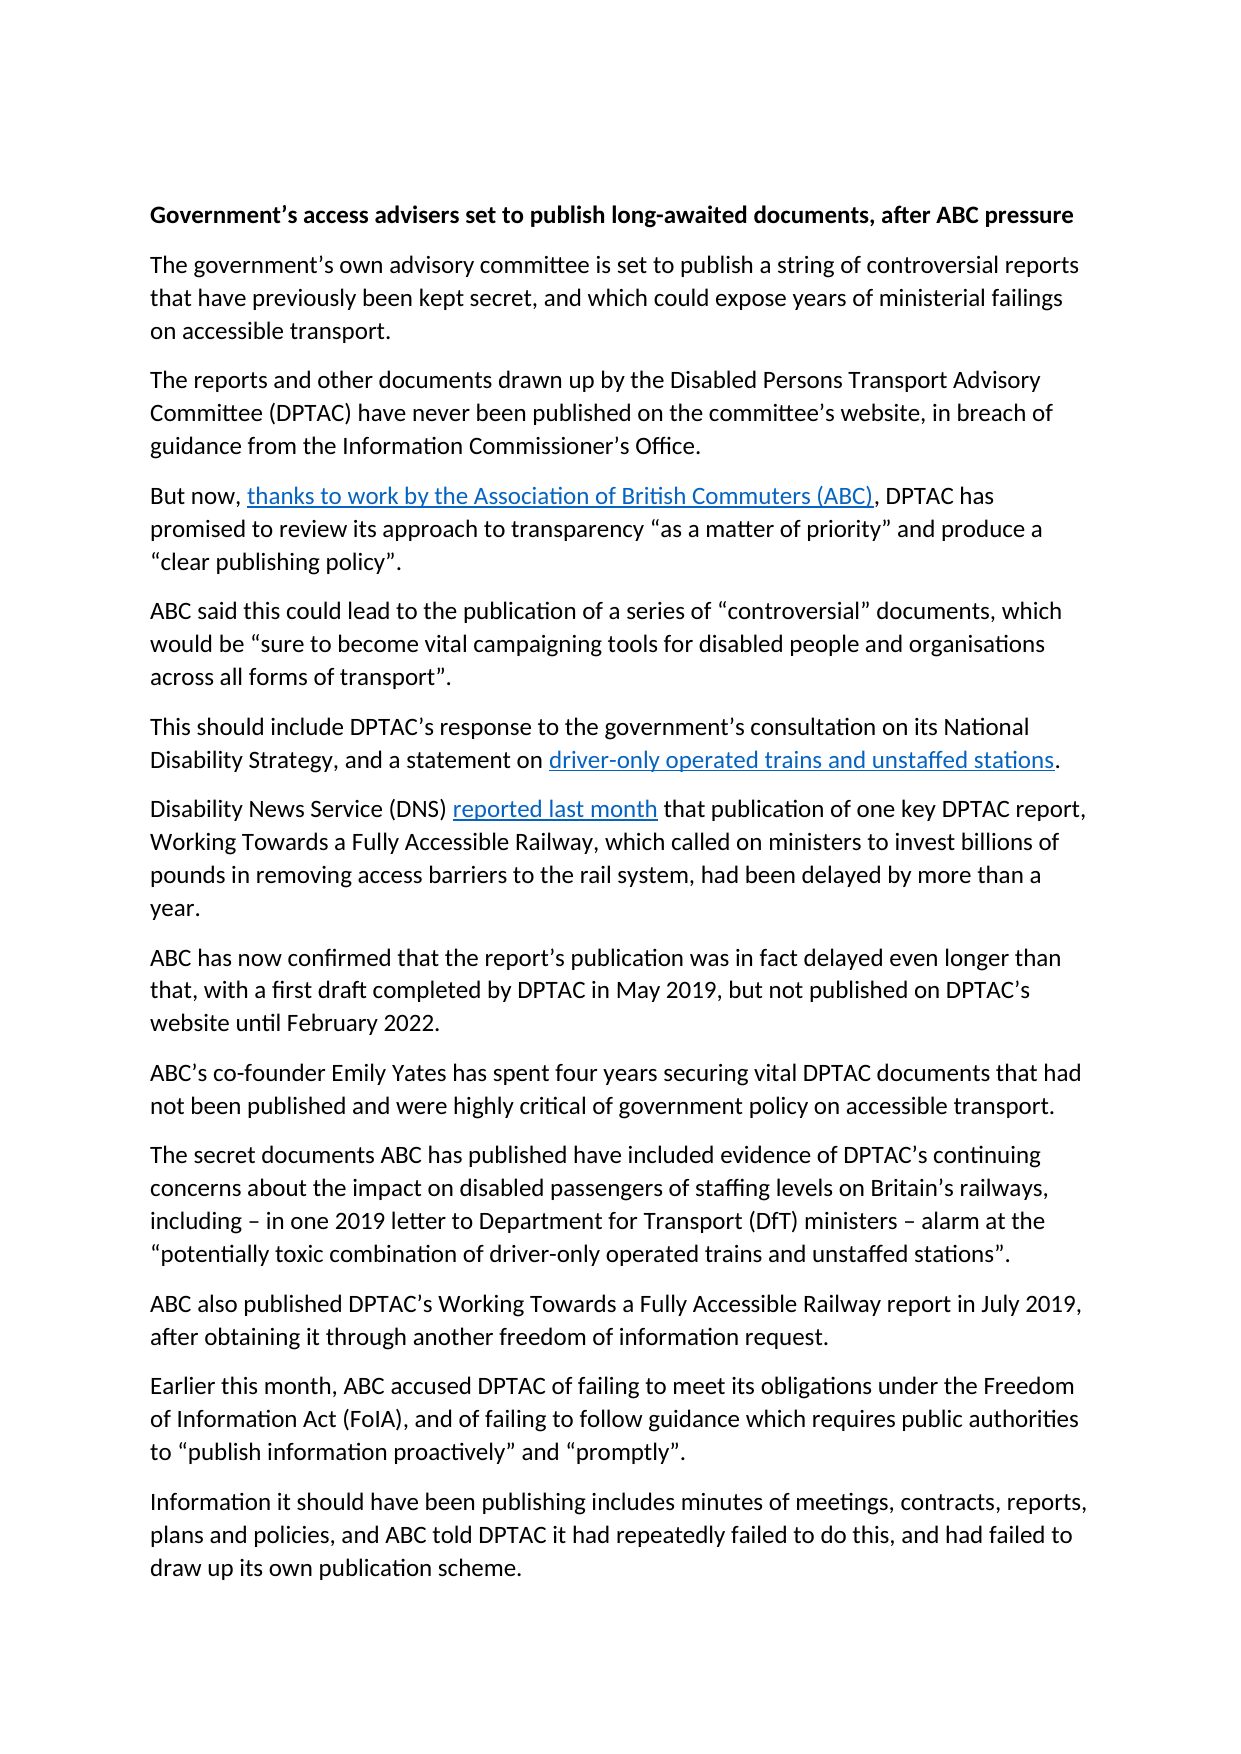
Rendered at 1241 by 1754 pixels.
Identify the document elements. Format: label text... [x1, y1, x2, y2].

text This should include DPTAC’s response to the government’s consultation on its National Disability Strategy, and a statement on driver-only operated trains and unstaffed stations. [150, 711, 1090, 774]
text The reports and other documents drawn up by the Disabled Persons Transport Advisory Committee (DPTAC) have never been published on the committee’s website, in breach of guidance from the Information Commissioner’s Office. [150, 364, 1090, 461]
text ABC also published DPTAC’s Working Towards a Fully Accessible Railway report in July 2019, after obtaining it through another freedom of information request. [150, 1288, 1090, 1351]
text ABC’s co-founder Emily Yates has spent four years securing vital DPTAC documents that had not been published and were highly critical of government policy on accessible transport. [150, 1057, 1090, 1121]
text ABC said this could lead to the publication of a series of “controversial” documents, which would be “sure to become vital campaigning tools for disabled people and organisations across all forms of transport”. [150, 595, 1090, 692]
text But now, thanks to work by the Association of British Commuters (ABC), DPTAC has promised to review its approach to transparency “as a matter of priority” and produce a “clear publishing policy”. [150, 480, 1090, 576]
text The secret documents ABC has published have included evidence of DPTAC’s continuing concerns about the impact on disabled passengers of staffing levels on Britain’s railways, including – in one 2019 letter to Department for Transport (DfT) ministers – alarm at the “potentially toxic combination of driver-only operated trains and unstaffed stations”. [150, 1139, 1090, 1269]
text Disability News Service (DNS) reported last month that publication of one key DPTAC report, Working Towards a Fully Accessible Railway, which called on ministers to invest billions of pounds in removing access barriers to the rail system, had been delayed by more than a year. [150, 793, 1090, 923]
text The government’s own advisory committee is set to publish a string of controversial reports that have previously been kept secret, and which could expose years of ministerial failings on accessible transport. [150, 249, 1090, 346]
text Information it should have been publishing includes minutes of meetings, contracts, reports, plans and policies, and ABC told DPTAC it had repeatedly failed to do this, and had failed to draw up its own publication scheme. [150, 1486, 1090, 1582]
text Government’s access advisers set to publish long-awaited documents, after ABC pressure [150, 199, 1090, 230]
text ABC has now confirmed that the report’s publication was in fact delayed even longer than that, with a first draft completed by DPTAC in May 2019, but not published on DPTAC’s website until February 2022. [150, 942, 1090, 1038]
text Earlier this month, ABC accused DPTAC of failing to meet its obligations under the Freedom of Information Act (FoIA), and of failing to follow guidance which requires public authorities to “publish information proactively” and “promptly”. [150, 1370, 1090, 1467]
